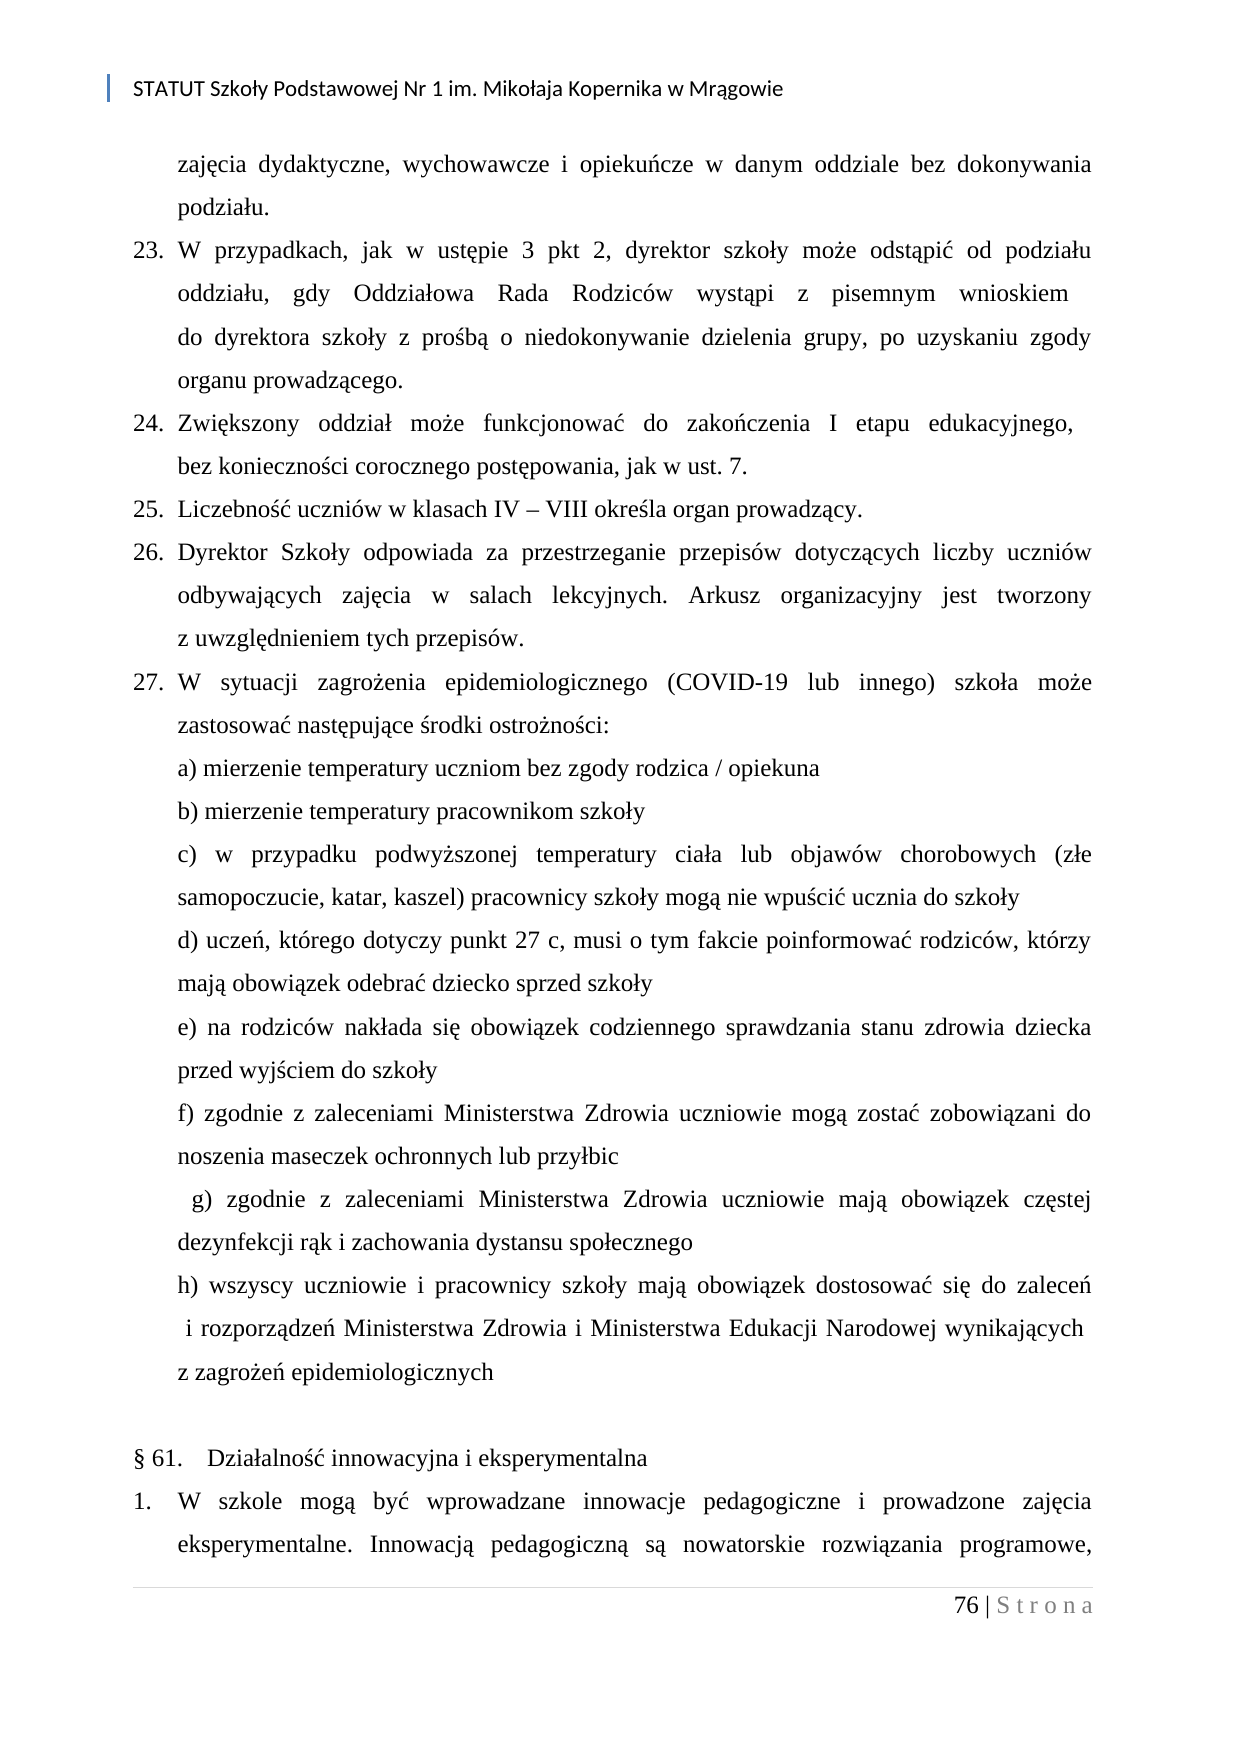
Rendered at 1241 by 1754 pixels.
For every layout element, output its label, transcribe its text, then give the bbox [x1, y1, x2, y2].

list a) mierzenie temperatury uczniom bez zgody rodzica / opiekuna [177, 753, 1093, 782]
list g) zgodnie z zaleceniami Ministerstwa Zdrowia uczniowie mają obowiązek częstej dezynfekcji rąk i zachowania dystansu społecznego [177, 1184, 1093, 1256]
list e) na rodziców nakłada się obowiązek codziennego sprawdzania stanu zdrowia dziecka przed wyjściem do szkoły [177, 1012, 1093, 1083]
list Liczebność uczniów w klasach IV – VIII określa organ prowadzący. [133, 494, 1093, 523]
list Działalność innowacyjna i eksperymentalna [133, 1443, 1093, 1472]
list c) w przypadku podwyższonej temperatury ciała lub objawów chorobowych (złe samopoczucie, katar, kaszel) pracownicy szkoły mogą nie wpuścić ucznia do szkoły [177, 839, 1093, 911]
list Zwiększony oddział może funkcjonować do zakończenia I etapu edukacyjnego, bez konieczności corocznego postępowania, jak w ust. 7. [133, 408, 1093, 480]
list W przypadkach, jak w ustępie 3 pkt 2, dyrektor szkoły może odstąpić od podziału oddziału, gdy Oddziałowa Rada Rodziców wystąpi z pisemnym wnioskiem do dyrektora szkoły z prośbą o niedokonywanie dzielenia grupy, po uzyskaniu zgody organu prowadzącego. [133, 235, 1093, 393]
list d) uczeń, którego dotyczy punkt 27 c, musi o tym fakcie poinformować rodziców, którzy mają obowiązek odebrać dziecko sprzed szkoły [177, 925, 1093, 997]
list f) zgodnie z zaleceniami Ministerstwa Zdrowia uczniowie mogą zostać zobowiązani do noszenia maseczek ochronnych lub przyłbic [177, 1098, 1093, 1170]
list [133, 149, 1093, 221]
list b) mierzenie temperatury pracownikom szkoły [177, 796, 1093, 825]
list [133, 1486, 1093, 1558]
list W sytuacji zagrożenia epidemiologicznego (COVID-19 lub innego) szkoła może zastosować następujące środki ostrożności: [133, 667, 1093, 738]
list Dyrektor Szkoły odpowiada za przestrzeganie przepisów dotyczących liczby uczniów odbywających zajęcia w salach lekcyjnych. Arkusz organizacyjny jest tworzony z uwzględnieniem tych przepisów. [133, 537, 1093, 652]
list h) wszyscy uczniowie i pracownicy szkoły mają obowiązek dostosować się do zaleceń i rozporządzeń Ministerstwa Zdrowia i Ministerstwa Edukacji Narodowej wynikających z zagrożeń epidemiologicznych [177, 1270, 1093, 1385]
